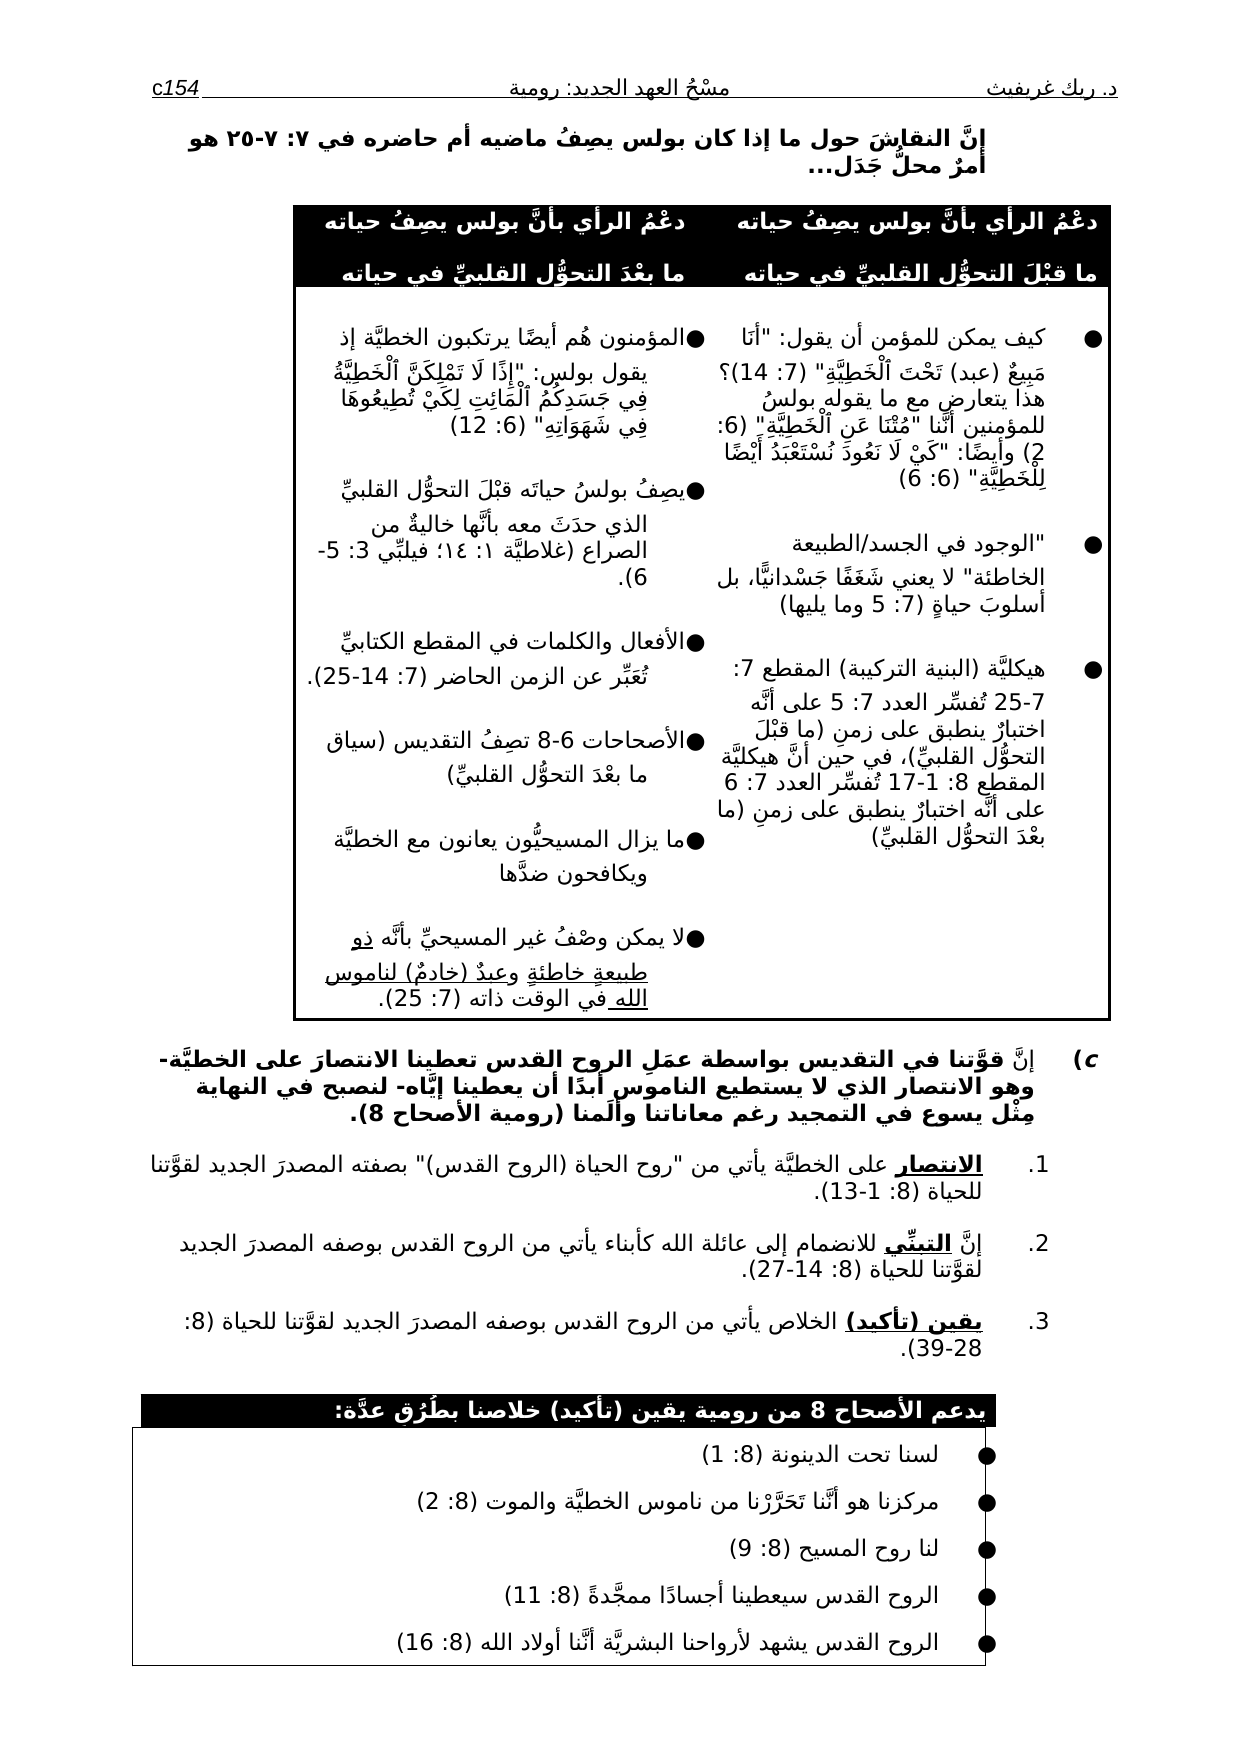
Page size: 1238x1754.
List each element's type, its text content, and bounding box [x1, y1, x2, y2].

list الروح القدس سيعطينا أجسادًا ممجَّدةً (8: 11) [133, 1568, 985, 1615]
table_header دعْمُ الرأي بأنَّ بولس يصِفُ حياته ما قبْلَ التحوُّل القلبيِّ في حياته [697, 209, 1108, 287]
list الروح القدس يشهد لأرواحنا البشريَّة أنَّنا أولاد الله (8: 16) [133, 1615, 985, 1665]
subtitle الانتصار على الخطيَّة يأتي من "روح الحياة (الروح القدس)" بصفته المصدرَ الجديد لقوَّتنا للحياة (8: 1-13). [150, 1151, 1027, 1205]
text يدعم الأصحاح 8 من رومية يقين (تأكيد) خلاصنا بطُرُقٍ عدَّة: [142, 1395, 994, 1426]
subtitle يقين (تأكيد) الخلاص يأتي من الروح القدس بوصفه المصدرَ الجديد لقوَّتنا للحياة (8: 28-39). [150, 1308, 1027, 1361]
list مركزنا هو أنَّنا تَحَرَّرْنا من ناموس الخطيَّة والموت (8: 2) [133, 1474, 985, 1521]
list لسنا تحت الدينونة (8: 1) [133, 1428, 985, 1474]
text إنَّ النقاشَ حول ما إذا كان بولس يصِفُ ماضيه أم حاضره في ٧: ٧-٢٥ هو أمرٌ محلُّ جَدَل... [150, 125, 986, 179]
subtitle إنَّ التبنِّي للانضمام إلى عائلة الله كأبناء يأتي من الروح القدس بوصفه المصدرَ الجديد لقوَّتنا للحياة (8: 14-27). [150, 1230, 1027, 1283]
subtitle إنَّ قوَّتنا في التقديس بواسطة عمَلِ الروح القدس تعطينا الانتصارَ على الخطيَّة- وهو الانتصار الذي لا يستطيع الناموس أبدًا أن يعطينا إيَّاه- لنصبح في النهاية مِثْل يسوع في التمجيد رغم معاناتنا وألَمنا (رومية الأصحاح 8). [150, 1046, 1072, 1126]
table_cell كيف يمكن للمؤمن أن يقول: "أنَا مَبِيعٌ (عبد) تَحْتَ ٱلْخَطِيَّةِ" (7: 14)؟ هذا يتعارض مع ما يقوله بولسُ للمؤمنين أنَّنا "مُتْنَا عَنِ ٱلْخَطِيَّةِ" (6: 2) وأيضًا: "كَيْ لَا نَعُودَ نُسْتَعْبَدُ أَيْضًا لِلْخَطِيَّةِ" (6: 6) "الوجود في الجسد/الطبيعة الخاطئة" لا يعني شَغَفًا جَسْدانيًّا، بل أسلوبَ حياةٍ (7: 5 وما يليها) هيكليَّة (البنية التركيبة) المقطع 7: 7-25 تُفسِّر العدد 7: 5 على أنَّه اختبارٌ ينطبق على زمنِ (ما قبْلَ التحوُّل القلبيِّ)، في حين أنَّ هيكليَّة المقطع 8: 1-17 تُفسِّر العدد 7: 6 على أنَّه اختبارٌ ينطبق على زمنِ (ما بعْدَ التحوُّل القلبيِّ) [697, 287, 1108, 1018]
list لنا روح المسيح (8: 9) [133, 1521, 985, 1568]
table_header دعْمُ الرأي بأنَّ بولس يصِفُ حياته ما بعْدَ التحوُّل القلبيِّ في حياته [296, 209, 697, 287]
table_cell المؤمنون هُم أيضًا يرتكبون الخطيَّة إذ يقول بولس: "إِذًا لَا تَمْلِكَنَّ ٱلْخَطِيَّةُ فِي جَسَدِكُمُ ٱلْمَائِتِ لِكَيْ تُطِيعُوهَا فِي شَهَوَاتِهِ" (6: 12) يصِفُ بولسُ حياتَه قبْلَ التحوُّل القلبيِّ الذي حدَثَ معه بأنَّها خاليةٌ من الصراع (غلاطيَّة ١: ١٤؛ فيلبِّي 3: 5-6). الأفعال والكلمات في المقطع الكتابيِّ تُعَبِّر عن الزمن الحاضر (7: 14-25). الأصحاحات 6-8 تصِفُ التقديس (سياق ما بعْدَ التحوُّل القلبيِّ) ما يزال المسيحيُّون يعانون مع الخطيَّة ويكافحون ضدَّها لا يمكن وصْفُ غير المسيحيِّ بأنَّه ذو طبيعةٍ خاطئةٍ وعبدٌ (خادمٌ) لناموس الله في الوقت ذاته (7: 25). [296, 287, 697, 1018]
